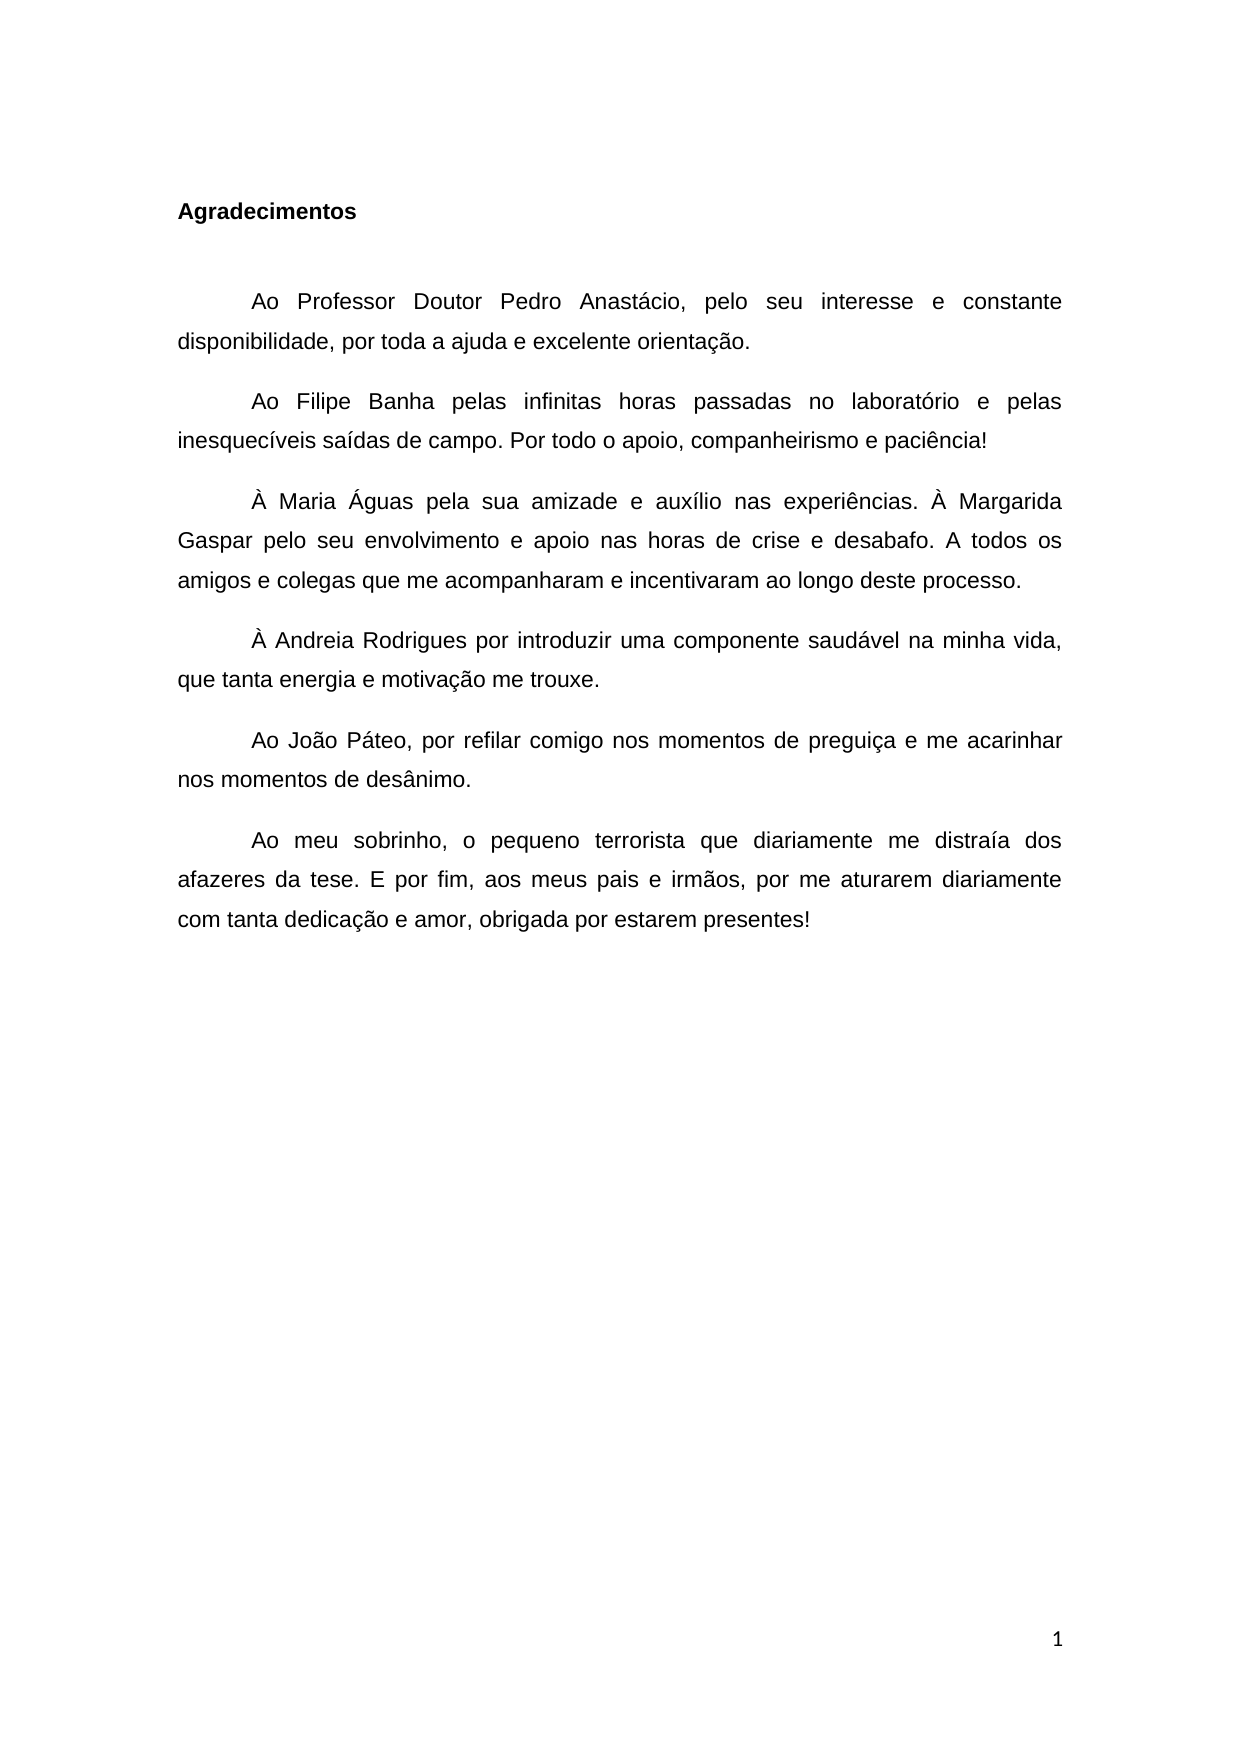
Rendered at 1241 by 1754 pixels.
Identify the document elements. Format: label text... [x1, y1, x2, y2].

text Ao meu sobrinho, o pequeno terrorista que diariamente me distraía dos afazeres da tese. E por fim, aos meus pais e irmãos, por me aturarem diariamente com tanta dedicação e amor, obrigada por estarem presentes! [177, 827, 1063, 932]
text Ao João Páteo, por refilar comigo nos momentos de preguiça e me acarinhar nos momentos de desânimo. [177, 727, 1063, 793]
text À Andreia Rodrigues por introduzir uma componente saudável na minha vida, que tanta energia e motivação me trouxe. [177, 627, 1063, 693]
text Ao Professor Doutor Pedro Anastácio, pelo seu interesse e constante disponibilidade, por toda a ajuda e excelente orientação. [177, 288, 1063, 354]
subtitle Agradecimentos [177, 198, 1063, 224]
text Ao Filipe Banha pelas infinitas horas passadas no laboratório e pelas inesquecíveis saídas de campo. Por todo o apoio, companheirismo e paciência! [177, 388, 1063, 454]
text À Maria Águas pela sua amizade e auxílio nas experiências. À Margarida Gaspar pelo seu envolvimento e apoio nas horas de crise e desabafo. A todos os amigos e colegas que me acompanharam e incentivaram ao longo deste processo. [177, 488, 1063, 593]
